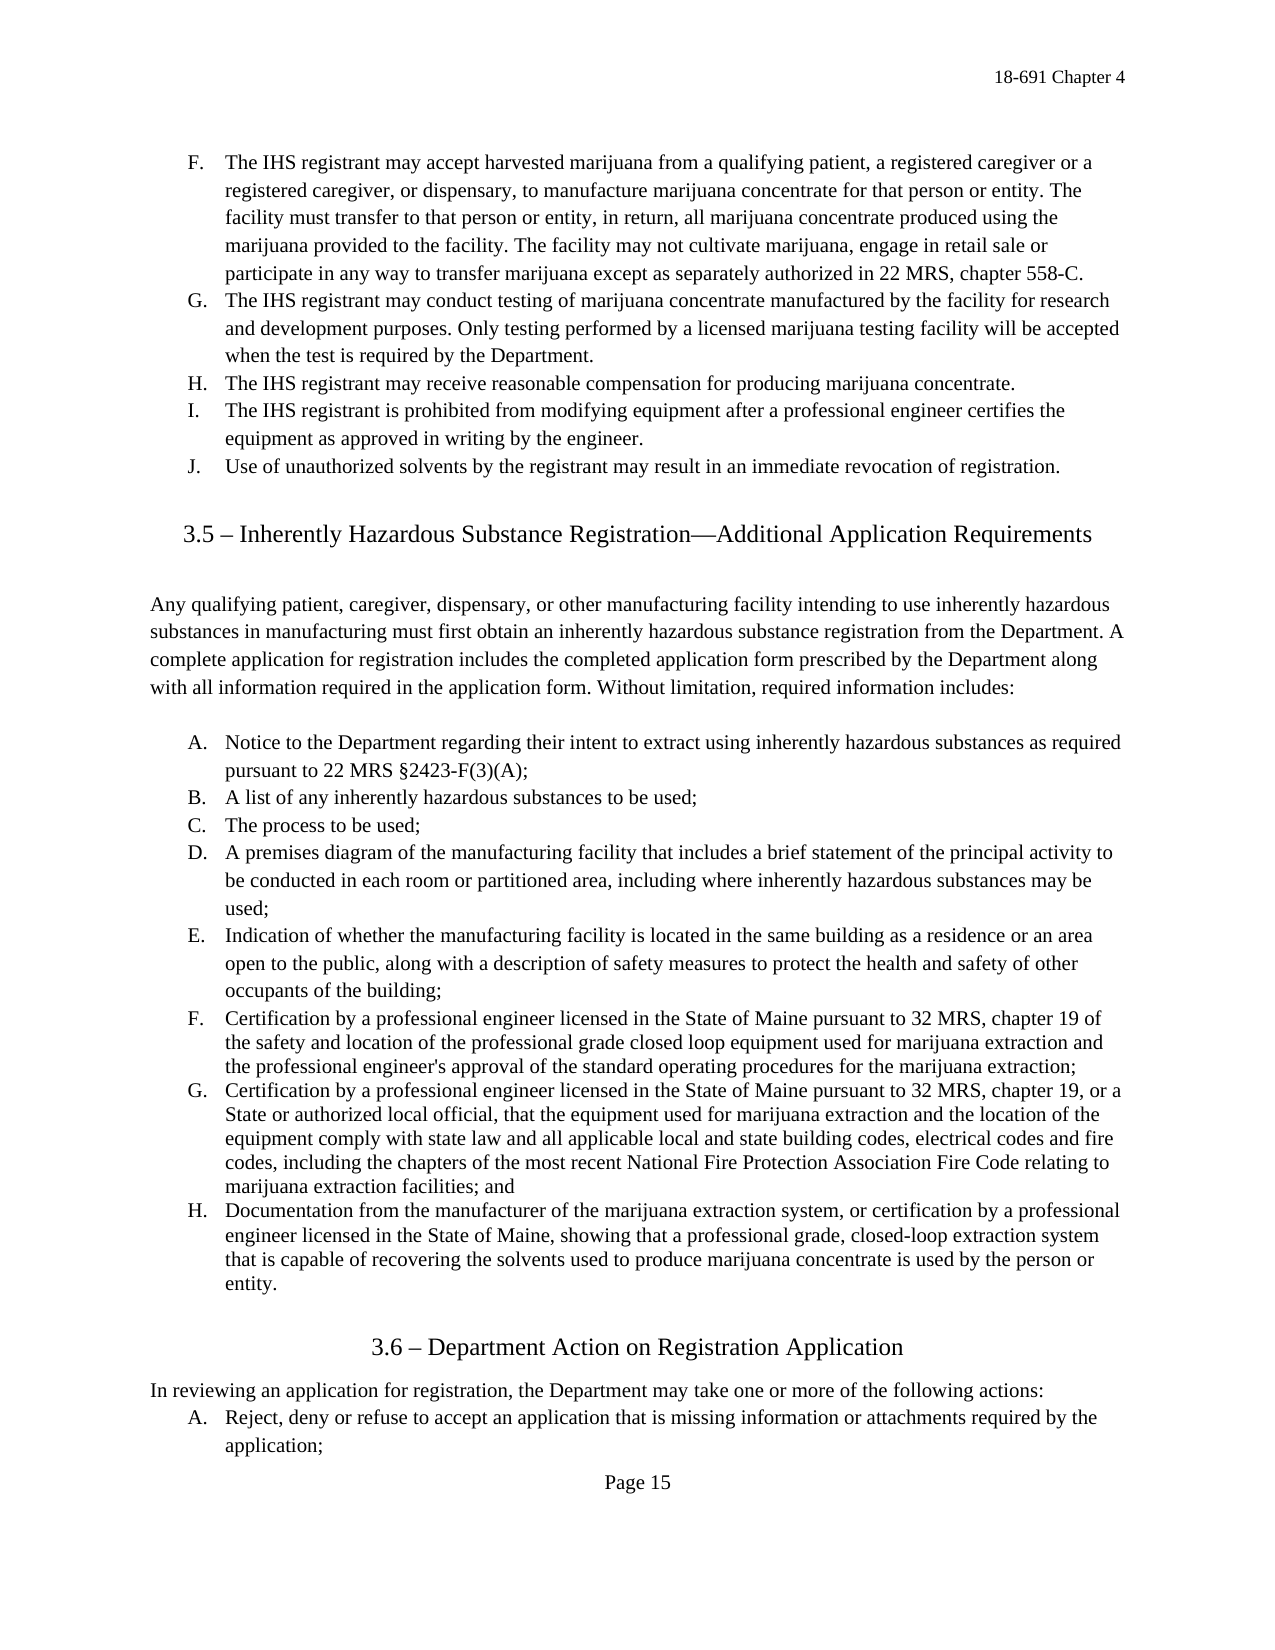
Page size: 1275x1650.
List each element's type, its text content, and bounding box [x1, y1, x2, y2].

list A premises diagram of the manufacturing facility that includes a brief statement of the principal activity to be conducted in each room or partitioned area, including where inherently hazardous substances may be used; [187, 840, 1125, 919]
list Documentation from the manufacturer of the marijuana extraction system, or certification by a professional engineer licensed in the State of Maine, showing that a professional grade, closed-loop extraction system that is capable of recovering the solvents used to produce marijuana concentrate is used by the person or entity. [187, 1198, 1125, 1295]
list The IHS registrant may conduct testing of marijuana concentrate manufactured by the facility for research and development purposes. Only testing performed by a licensed marijuana testing facility will be accepted when the test is required by the Department. [187, 288, 1125, 367]
list Notice to the Department regarding their intent to extract using inherently hazardous substances as required pursuant to 22 MRS §2423-F(3)(A); [187, 730, 1125, 782]
list Indication of whether the manufacturing facility is located in the same building as a residence or an area open to the public, along with a description of safety measures to protect the health and safety of other occupants of the building; [187, 923, 1125, 1002]
subtitle 3.5 – Inherently Hazardous Substance Registration—Additional Application Requirements [150, 519, 1125, 547]
list The process to be used; [187, 813, 1125, 837]
subtitle 3.6 – Department Action on Registration Application [150, 1332, 1125, 1361]
list The IHS registrant may receive reasonable compensation for producing marijuana concentrate. [187, 371, 1125, 395]
list Certification by a professional engineer licensed in the State of Maine pursuant to 32 MRS, chapter 19 of the safety and location of the professional grade closed loop equipment used for marijuana extraction and the professional engineer's approval of the standard operating procedures for the marijuana extraction; [187, 1006, 1125, 1078]
list Reject, deny or refuse to accept an application that is missing information or attachments required by the application; [187, 1405, 1125, 1457]
list The IHS registrant may accept harvested marijuana from a qualifying patient, a registered caregiver or a registered caregiver, or dispensary, to manufacture marijuana concentrate for that person or entity. The facility must transfer to that person or entity, in return, all marijuana concentrate produced using the marijuana provided to the facility. The facility may not cultivate marijuana, engage in retail sale or participate in any way to transfer marijuana except as separately authorized in 22 MRS, chapter 558-C. [187, 150, 1125, 284]
list A list of any inherently hazardous substances to be used; [187, 785, 1125, 809]
text In reviewing an application for registration, the Department may take one or more of the following actions: [150, 1378, 1125, 1402]
text Any qualifying patient, caregiver, dispensary, or other manufacturing facility intending to use inherently hazardous substances in manufacturing must first obtain an inherently hazardous substance registration from the Department. A complete application for registration includes the completed application form prescribed by the Department along with all information required in the application form. Without limitation, required information includes: [150, 592, 1125, 699]
list The IHS registrant is prohibited from modifying equipment after a professional engineer certifies the equipment as approved in writing by the engineer. [187, 398, 1125, 450]
list Use of unauthorized solvents by the registrant may result in an immediate revocation of registration. [187, 454, 1125, 478]
list Certification by a professional engineer licensed in the State of Maine pursuant to 32 MRS, chapter 19, or a State or authorized local official, that the equipment used for marijuana extraction and the location of the equipment comply with state law and all applicable local and state building codes, electrical codes and fire codes, including the chapters of the most recent National Fire Protection Association Fire Code relating to marijuana extraction facilities; and [187, 1078, 1125, 1198]
